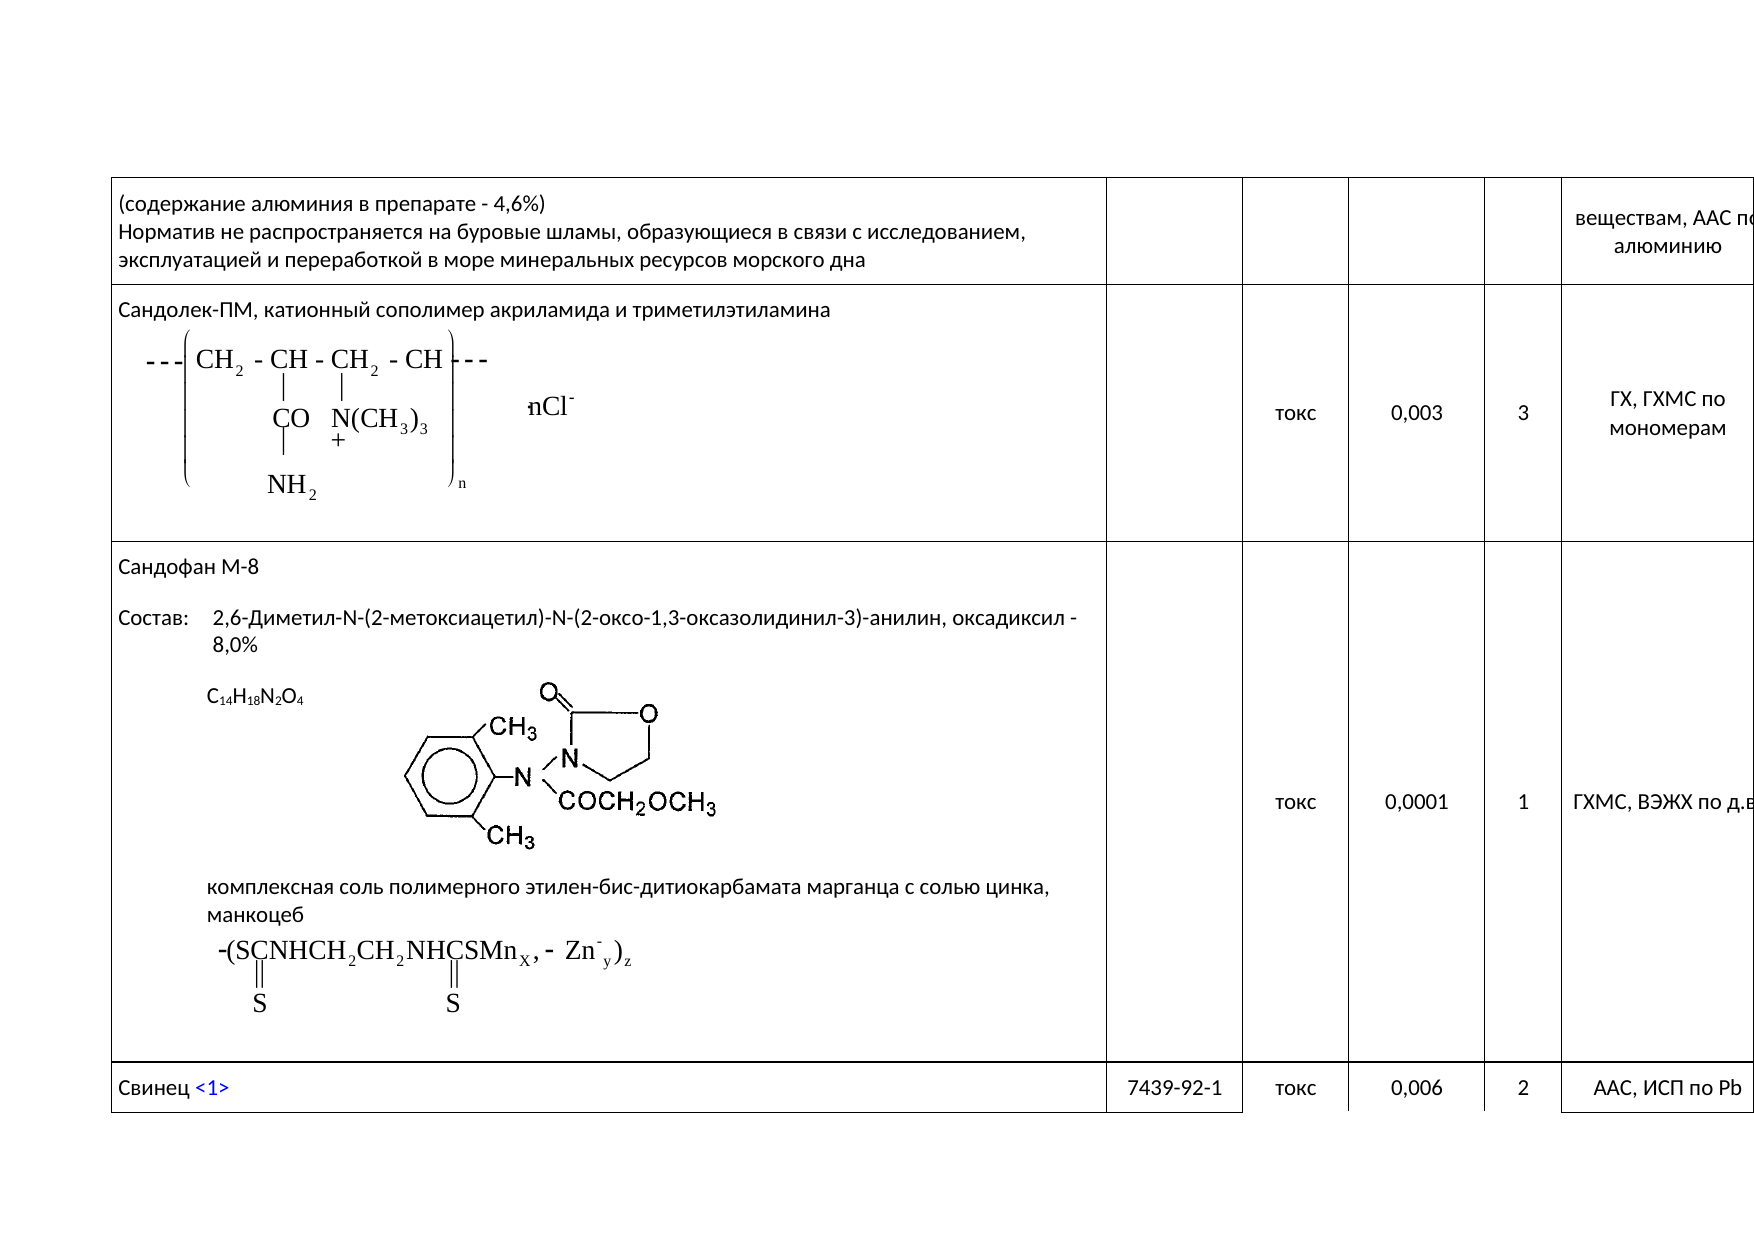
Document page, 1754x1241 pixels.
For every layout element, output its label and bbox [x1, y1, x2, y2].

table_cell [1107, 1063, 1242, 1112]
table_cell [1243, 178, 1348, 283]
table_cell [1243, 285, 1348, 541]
picture [402, 680, 717, 851]
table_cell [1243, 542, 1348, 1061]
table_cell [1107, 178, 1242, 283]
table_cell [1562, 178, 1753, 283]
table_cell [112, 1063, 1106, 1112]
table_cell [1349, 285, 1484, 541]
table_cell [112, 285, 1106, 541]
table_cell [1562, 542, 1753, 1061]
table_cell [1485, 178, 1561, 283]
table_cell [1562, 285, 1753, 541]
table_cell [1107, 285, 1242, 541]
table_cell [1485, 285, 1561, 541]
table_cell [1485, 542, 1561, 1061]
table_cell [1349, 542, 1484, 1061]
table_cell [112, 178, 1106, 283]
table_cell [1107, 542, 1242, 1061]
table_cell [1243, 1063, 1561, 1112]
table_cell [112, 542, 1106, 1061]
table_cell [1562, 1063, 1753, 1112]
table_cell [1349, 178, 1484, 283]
